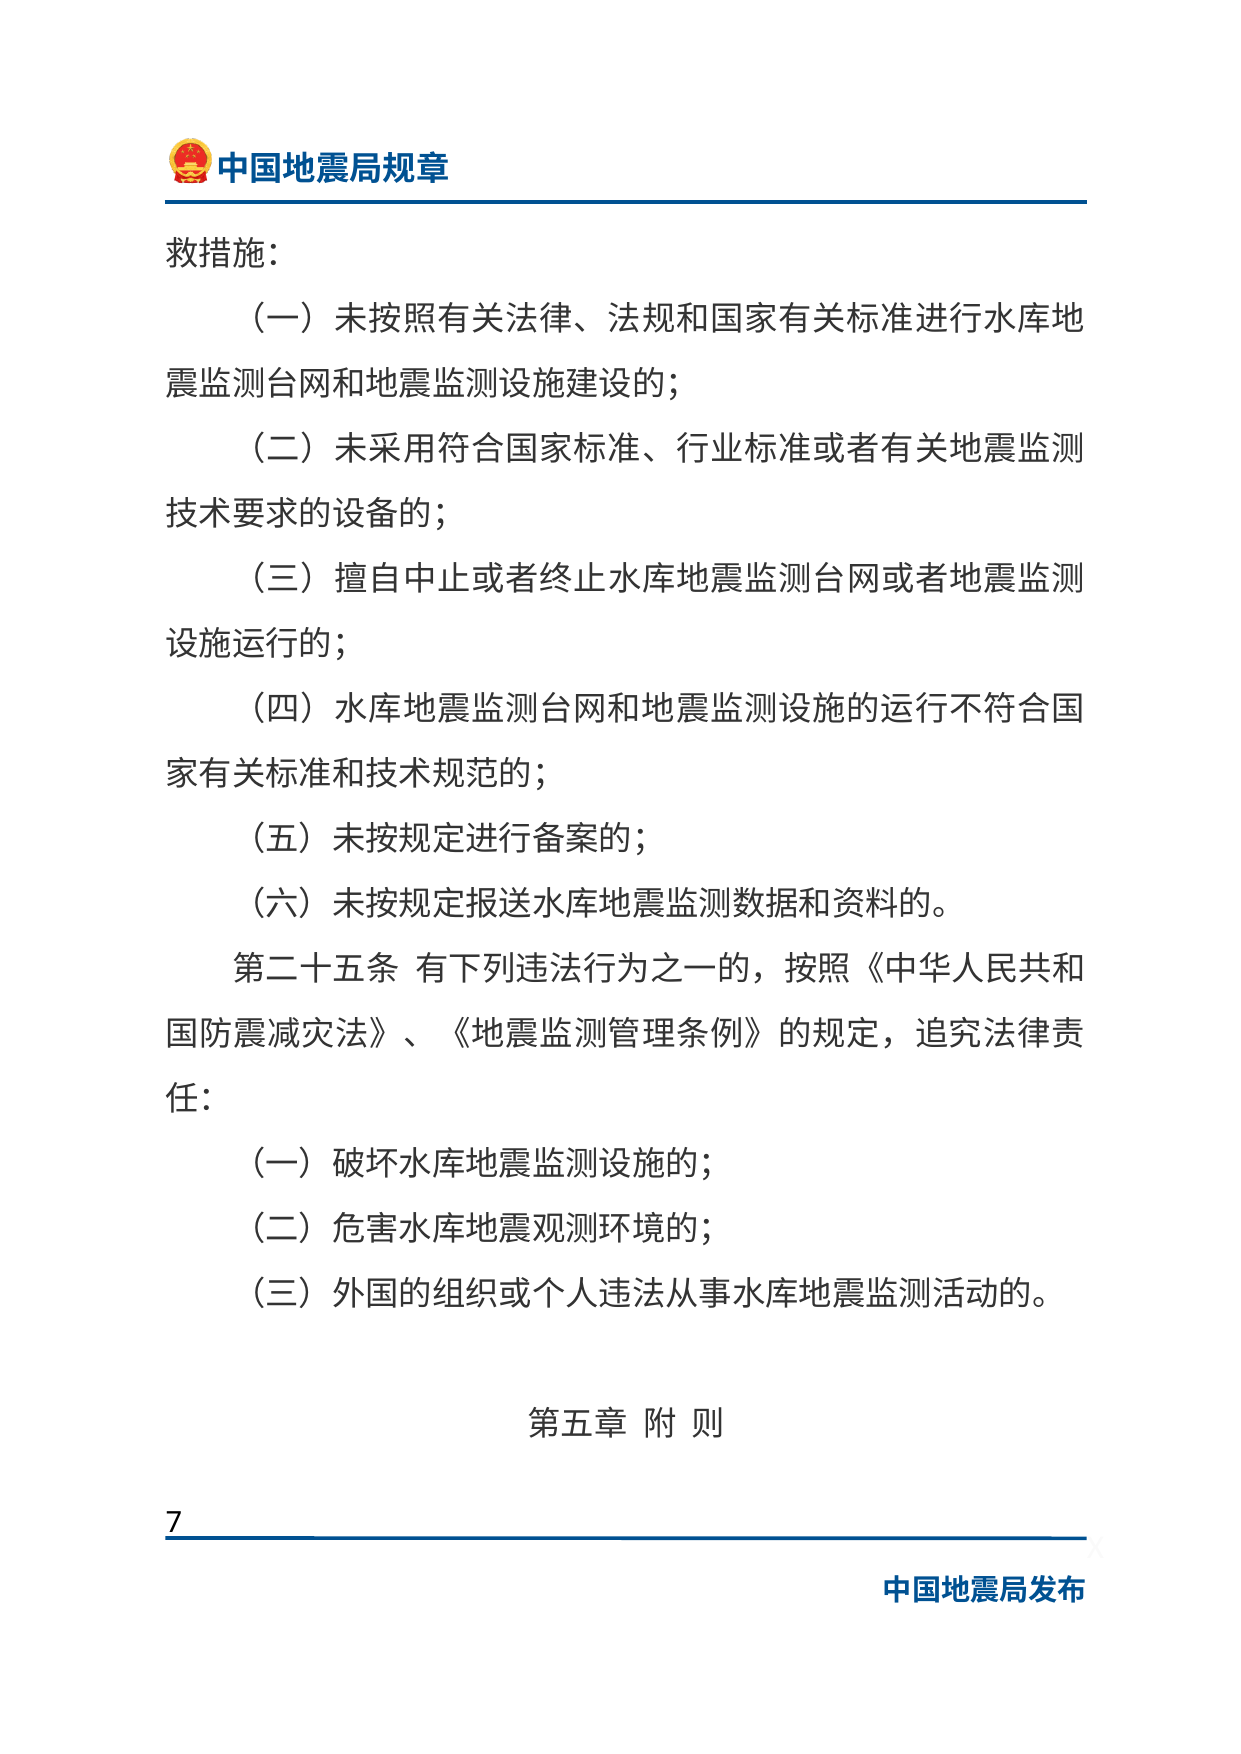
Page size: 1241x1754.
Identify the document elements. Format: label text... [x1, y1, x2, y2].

text （三）擅自中止或者终止水库地震监测台网或者地震监测设施运行的； [165, 544, 1087, 674]
text 第二十四条 违反本办法的规定，有下列行为之一的，由国务院地震工作主管部门或者省、自治区、直辖市人民政府负责管理地震工作的部门或者机构责令改正，并要求采取相应的补救措施： [165, 219, 1087, 284]
text （四）水库地震监测台网和地震监测设施的运行不符合国家有关标准和技术规范的； [165, 674, 1087, 804]
text （一）破坏水库地震监测设施的； [165, 1129, 1087, 1194]
text 第二十五条 有下列违法行为之一的，按照《中华人民共和国防震减灾法》、《地震监测管理条例》的规定，追究法律责任： [165, 1055, 1087, 1129]
picture [165, 136, 216, 187]
text 第二十五条 有下列违法行为之一的，按照《中华人民共和国防震减灾法》、《地震监测管理条例》的规定，追究法律责任： [165, 934, 1087, 1007]
text （六）未按规定报送水库地震监测数据和资料的。 [165, 869, 1087, 934]
text （二）未采用符合国家标准、行业标准或者有关地震监测技术要求的设备的； [165, 414, 1087, 544]
text （二）危害水库地震观测环境的； [165, 1194, 1087, 1259]
text （五）未按规定进行备案的； [165, 804, 1087, 869]
list 附 则 [165, 1389, 1087, 1454]
text （三）外国的组织或个人违法从事水库地震监测活动的。 [165, 1259, 1087, 1324]
text （一）未按照有关法律、法规和国家有关标准进行水库地震监测台网和地震监测设施建设的； [165, 284, 1087, 414]
